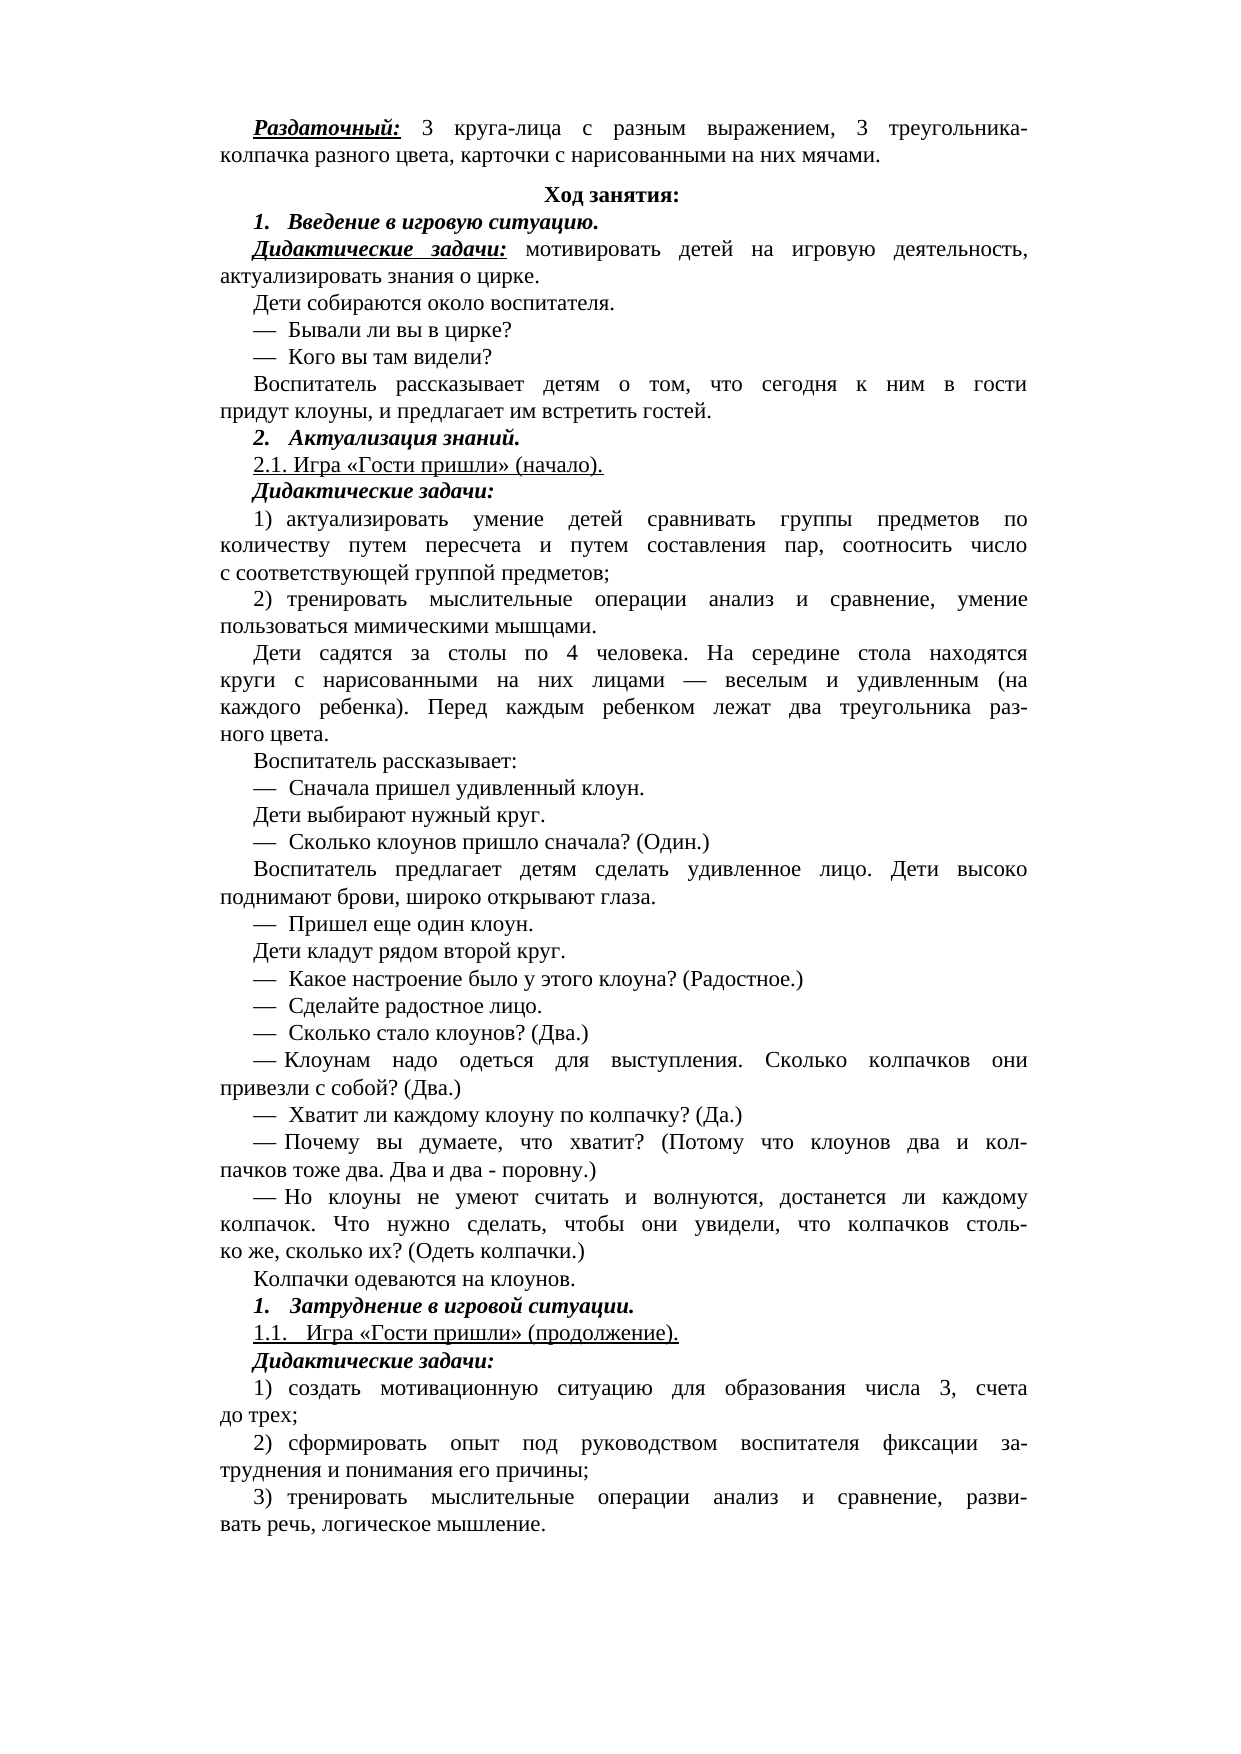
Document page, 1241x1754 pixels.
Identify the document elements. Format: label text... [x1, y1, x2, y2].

list создать мотивационную ситуацию для образования числа 3, счета до трех; [220, 1374, 1029, 1428]
list Игра «Гости пришли» (продолжение). [220, 1319, 1029, 1346]
list Сколько стало клоунов? (Два.) [220, 1019, 1029, 1046]
list Пришел еще один клоун. [220, 910, 1029, 937]
list тренировать мыслительные операции анализ и сравнение, разви- вать речь, логическое мышление. [220, 1483, 1029, 1537]
list тренировать мыслительные операции анализ и сравнение, умение пользоваться мимическими мышцами. [220, 585, 1029, 639]
text Дети садятся за столы по 4 человека. На середине стола находятся круги с нарисованными на них лицами — веселым и удивленным (на каждого ребенка). Перед каждым ребенком лежат два треугольника раз- ного цвета. [220, 639, 1029, 747]
list Затруднение в игровой ситуации. [220, 1292, 1029, 1319]
text Дети кладут рядом второй круг. [220, 937, 1029, 964]
text Ход занятия: [220, 181, 1004, 208]
text Воспитатель рассказывает: [220, 747, 1029, 774]
list Кого вы там видели? [220, 342, 1029, 369]
text Воспитатель предлагает детям сделать удивленное лицо. Дети высоко поднимают брови, широко открывают глаза. [220, 855, 1029, 910]
list актуализировать умение детей сравнивать группы предметов по количеству путем пересчета и путем составления пар, соотносить число с соответствующей группой предметов; [220, 504, 1029, 585]
list Какое настроение было у этого клоуна? (Радостное.) [220, 964, 1029, 992]
list Клоунам надо одеться для выступления. Сколько колпачков они привезли с собой? (Два.) [220, 1046, 1029, 1101]
list Сколько клоунов пришло сначала? (Один.) [220, 828, 1029, 855]
text Раздаточный: 3 круга-лица с разным выражением, 3 треугольника- колпачка разного цвета, карточки с нарисованными на них мячами. [220, 114, 1029, 168]
list Но клоуны не умеют считать и волнуются, достанется ли каждому колпачок. Что нужно сделать, чтобы они увидели, что колпачков столь- ко же, сколько их? (Одеть колпачки.) [220, 1183, 1029, 1264]
text Колпачки одеваются на клоунов. [220, 1264, 1029, 1292]
list Сделайте радостное лицо. [220, 992, 1029, 1019]
list Актуализация знаний. [220, 423, 1029, 450]
text Дети собираются около воспитателя. [220, 288, 1029, 316]
list сформировать опыт под руководством воспитателя фиксации за- труднения и понимания его причины; [220, 1428, 1029, 1483]
list Введение в игровую ситуацию. [220, 208, 1029, 234]
list Бывали ли вы в цирке? [220, 316, 1029, 342]
list Сначала пришел удивленный клоун. [220, 774, 1029, 801]
text Воспитатель рассказывает детям о том, что сегодня к ним в гости придут клоуны, и предлагает им встретить гостей. [220, 369, 1029, 423]
text Дидактические задачи: мотивировать детей на игровую деятельность, актуализировать знания о цирке. [220, 234, 1029, 288]
text Дидактические задачи: [220, 477, 1029, 504]
list Хватит ли каждому клоуну по колпачку? (Да.) [220, 1101, 1029, 1128]
list Почему вы думаете, что хватит? (Потому что клоунов два и кол- пачков тоже два. Два и два - поровну.) [220, 1128, 1029, 1183]
text Дети выбирают нужный круг. [220, 801, 1029, 828]
text Дидактические задачи: [220, 1346, 1029, 1374]
text 2.1. Игра «Гости пришли» (начало). [220, 450, 1029, 477]
